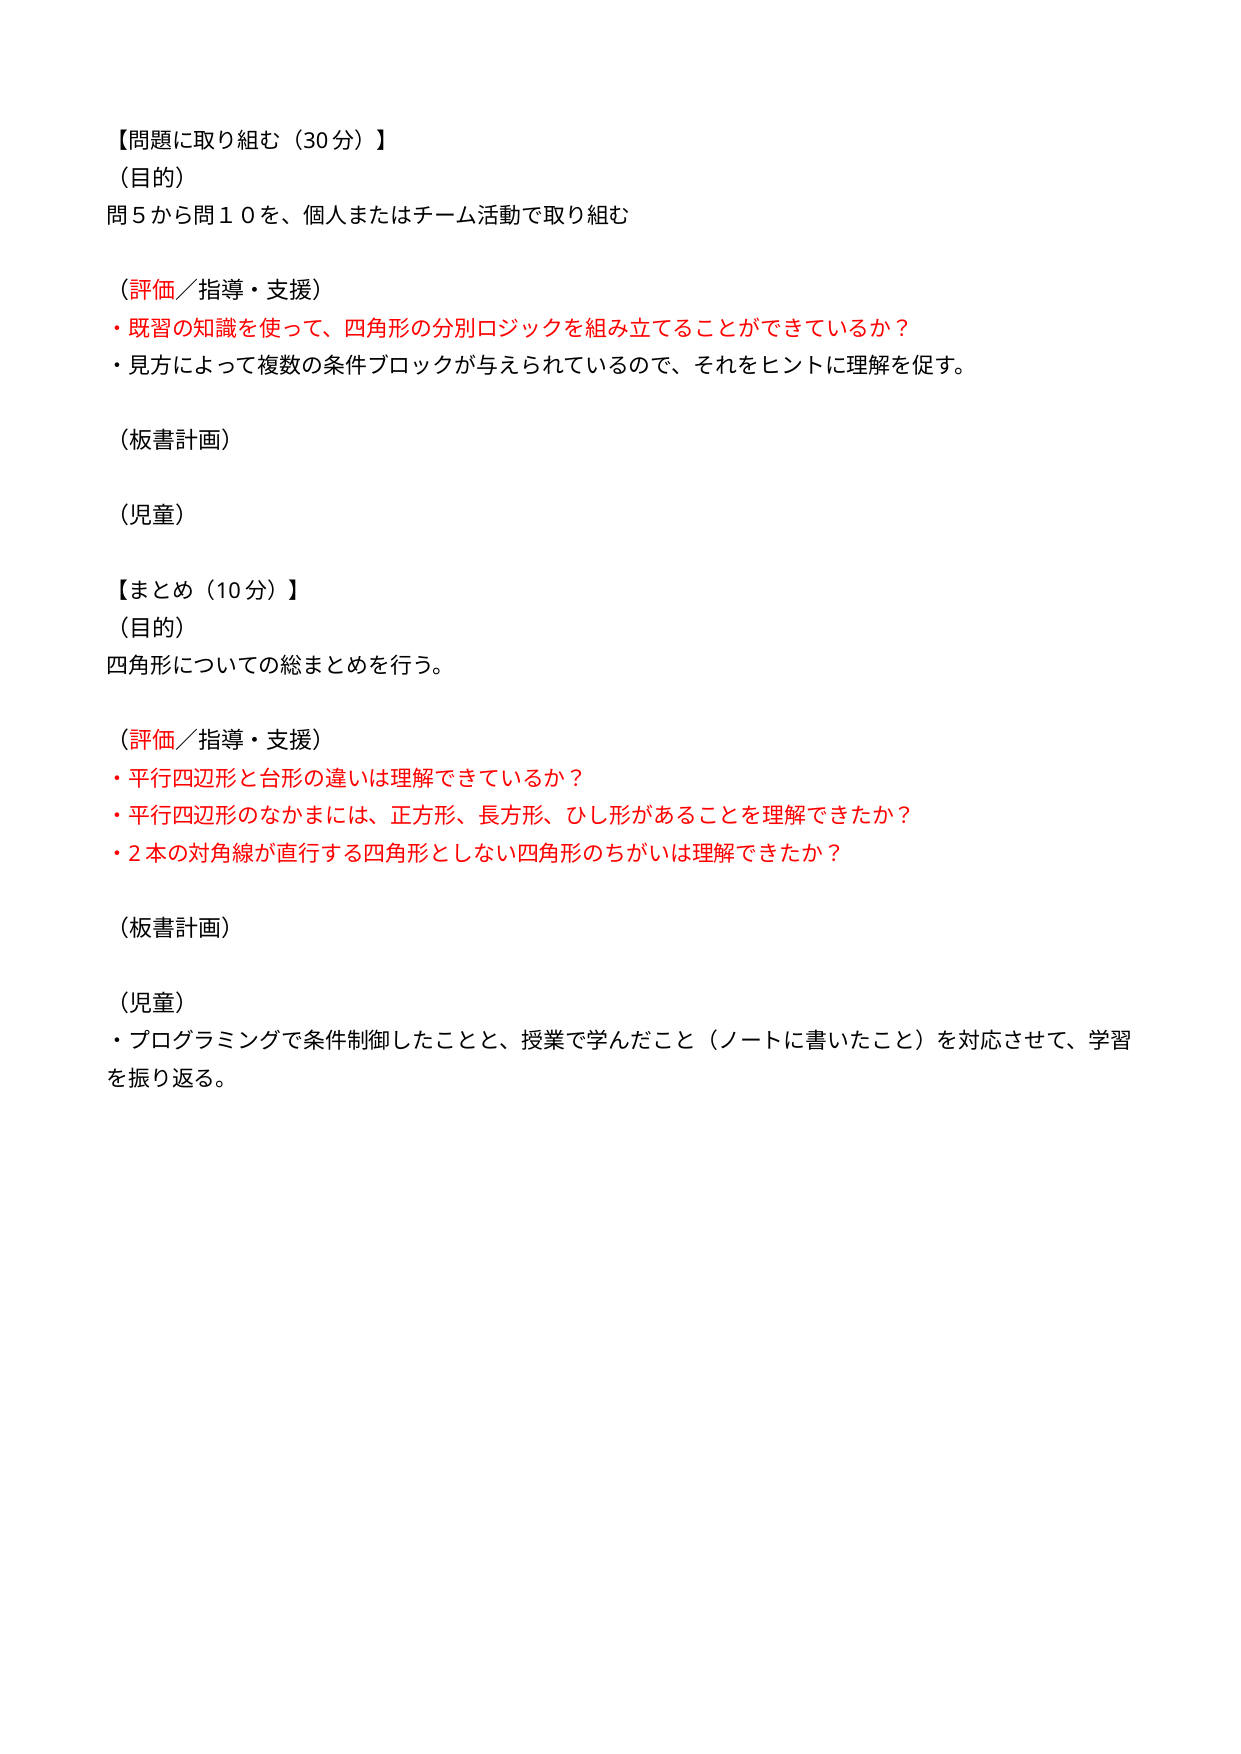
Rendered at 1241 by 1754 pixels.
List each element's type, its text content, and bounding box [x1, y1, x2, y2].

text 【まとめ（10分）】 [106, 570, 1134, 608]
text （板書計画） [106, 420, 1134, 458]
text ・平行四辺形と台形の違いは理解できているか？ [106, 758, 1134, 795]
text （評価／指導・支援） [106, 720, 1134, 758]
text 問５から問１０を、個人またはチーム活動で取り組む [106, 195, 1134, 233]
text 【問題に取り組む（30分）】 [106, 120, 1134, 158]
text ・既習の知識を使って、四角形の分別ロジックを組み立てることができているか？ [106, 308, 1134, 345]
text （児童） [106, 495, 1134, 533]
text ・平行四辺形のなかまには、正方形、長方形、ひし形があることを理解できたか？ [106, 795, 1134, 833]
text （目的） [106, 608, 1134, 645]
text （目的） [106, 158, 1134, 195]
text 四角形についての総まとめを行う。 [106, 645, 1134, 683]
text （評価／指導・支援） [106, 270, 1134, 308]
text （児童） [106, 983, 1134, 1020]
text ・見方によって複数の条件ブロックが与えられているので、それをヒントに理解を促す。 [106, 345, 1134, 383]
text ・2本の対角線が直行する四角形としない四角形のちがいは理解できたか？ [106, 833, 1134, 870]
text ・プログラミングで条件制御したことと、授業で学んだこと（ノートに書いたこと）を対応させて、学習を振り返る。 [106, 1020, 1134, 1095]
text （板書計画） [106, 908, 1134, 945]
